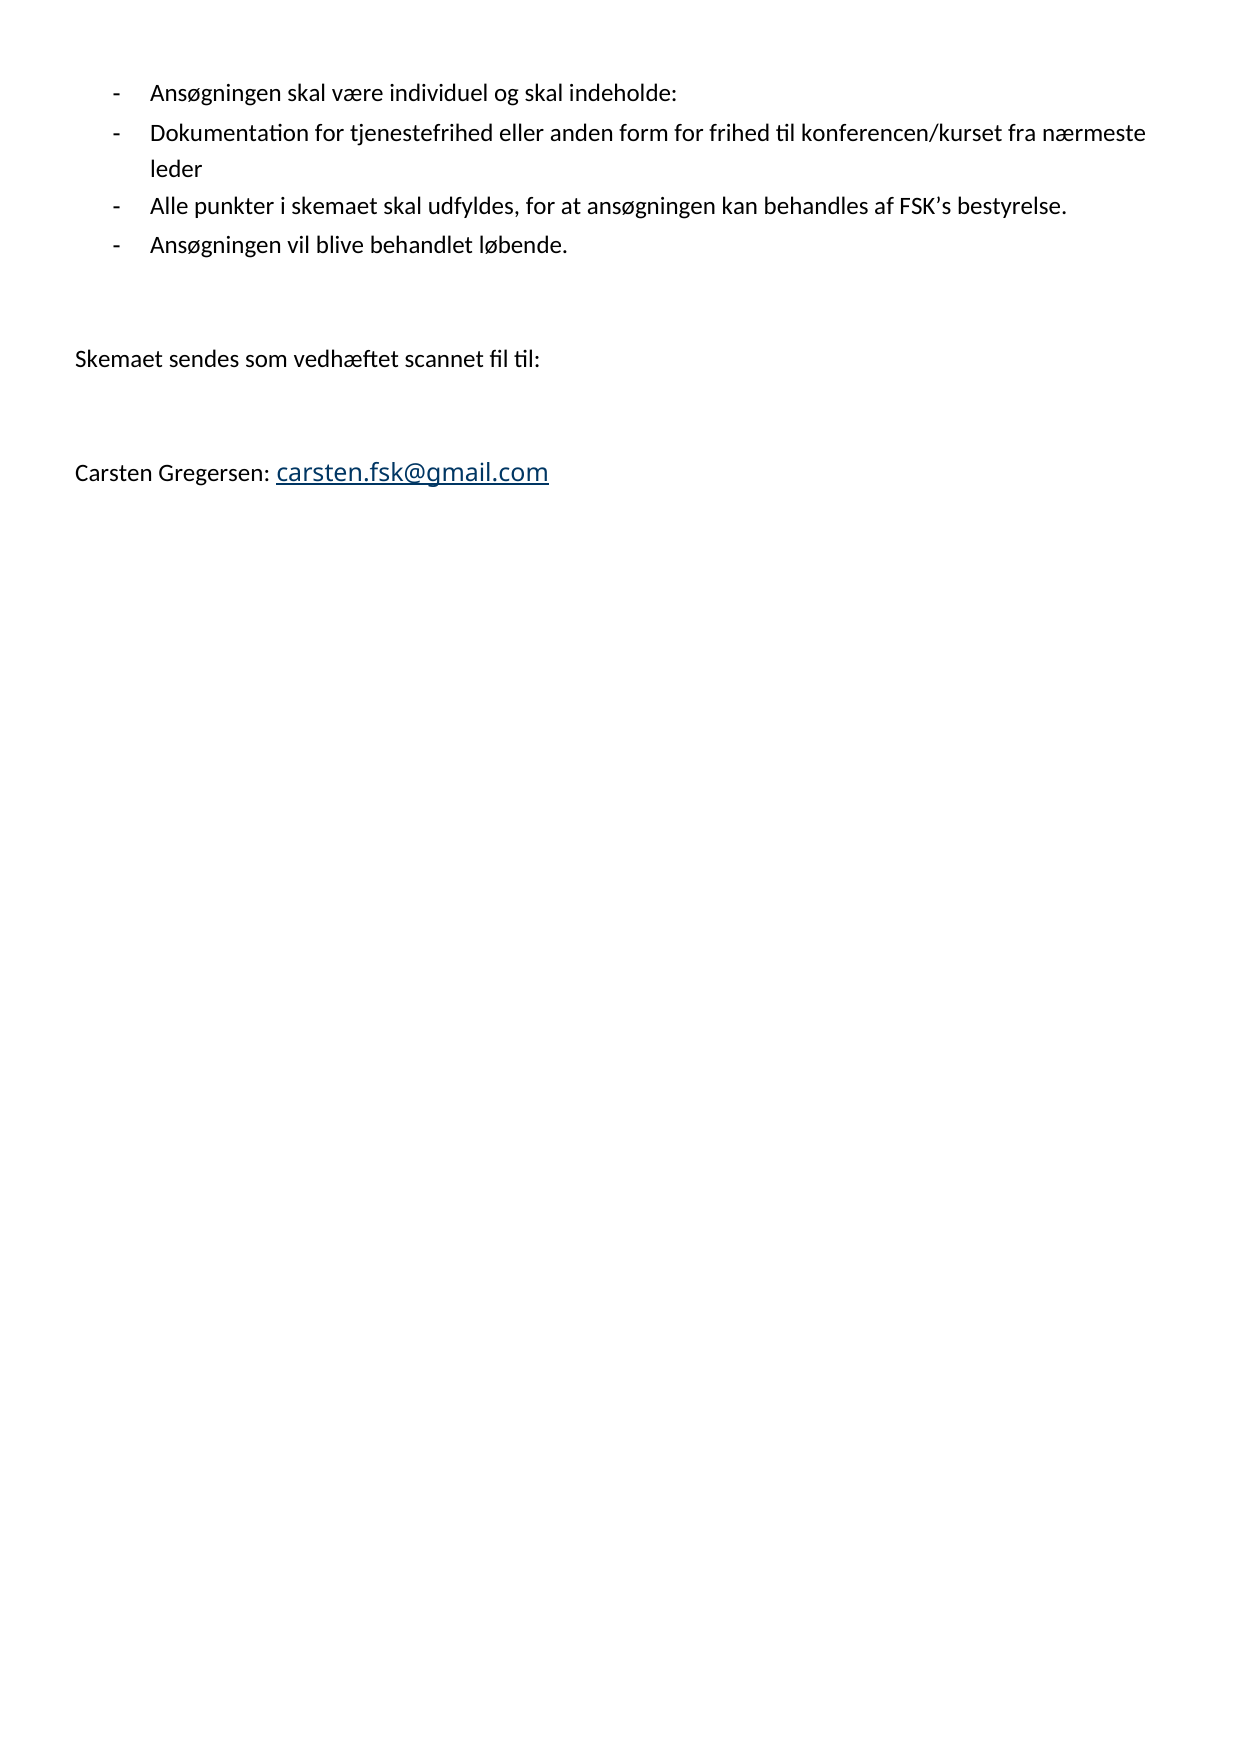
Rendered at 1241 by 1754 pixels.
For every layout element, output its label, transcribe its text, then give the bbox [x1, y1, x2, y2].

text Carsten Gregersen: carsten.fsk@gmail.com [75, 454, 1165, 488]
text Skemaet sendes som vedhæftet scannet fil til: [75, 343, 1165, 373]
list Alle punkter i skemaet skal udfyldes, for at ansøgningen kan behandles af FSK’s bestyrelse. [112, 188, 1165, 222]
list Dokumentation for tjenestefrihed eller anden form for frihed til konferencen/kurset fra nærmeste leder [112, 114, 1165, 183]
list Ansøgningen vil blive behandlet løbende. [112, 227, 1165, 261]
list Ansøgningen skal være individuel og skal indeholde: [112, 75, 1165, 109]
